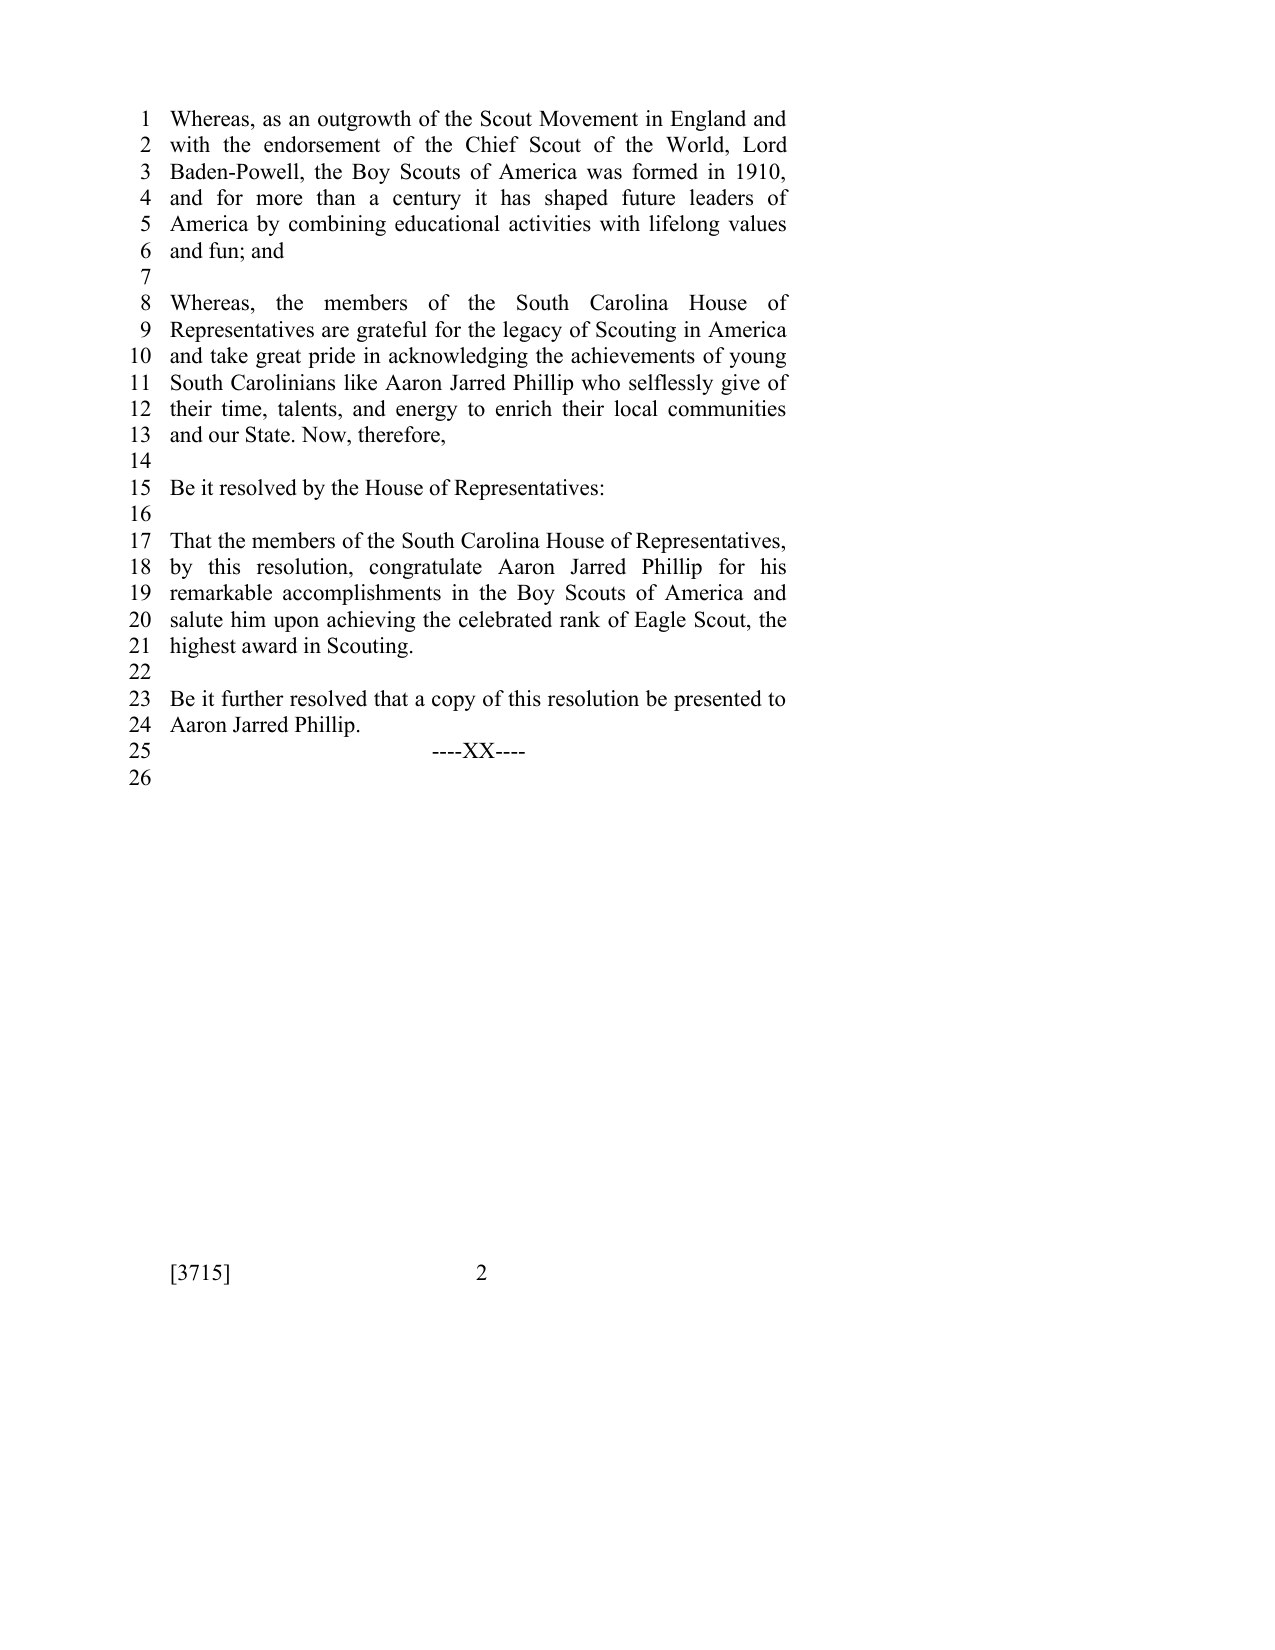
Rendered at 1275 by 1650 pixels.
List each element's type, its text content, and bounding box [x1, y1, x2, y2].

text ----XX---- [169, 737, 787, 764]
text Whereas, as an outgrowth of the Scout Movement in England and with the endorsement of the Chief Scout of the World, Lord Baden-Powell, the Boy Scouts of America was formed in 1910, and for more than a century it has shaped future leaders of America by combining educational activities with lifelong values and fun; and [169, 105, 787, 263]
text Be it further resolved that a copy of this resolution be presented to Aaron Jarred Phillip. [169, 685, 787, 737]
text Whereas, the members of the South Carolina House of Representatives are grateful for the legacy of Scouting in America and take great pride in acknowledging the achievements of young South Carolinians like Aaron Jarred Phillip who selflessly give of their time, talents, and energy to enrich their local communities and our State. Now, therefore, [169, 289, 787, 448]
text That the members of the South Carolina House of Representatives, by this resolution, congratulate Aaron Jarred Phillip for his remarkable accomplishments in the Boy Scouts of America and salute him upon achieving the celebrated rank of Eagle Scout, the highest award in Scouting. [169, 527, 787, 658]
text Be it resolved by the House of Representatives: [169, 474, 787, 500]
